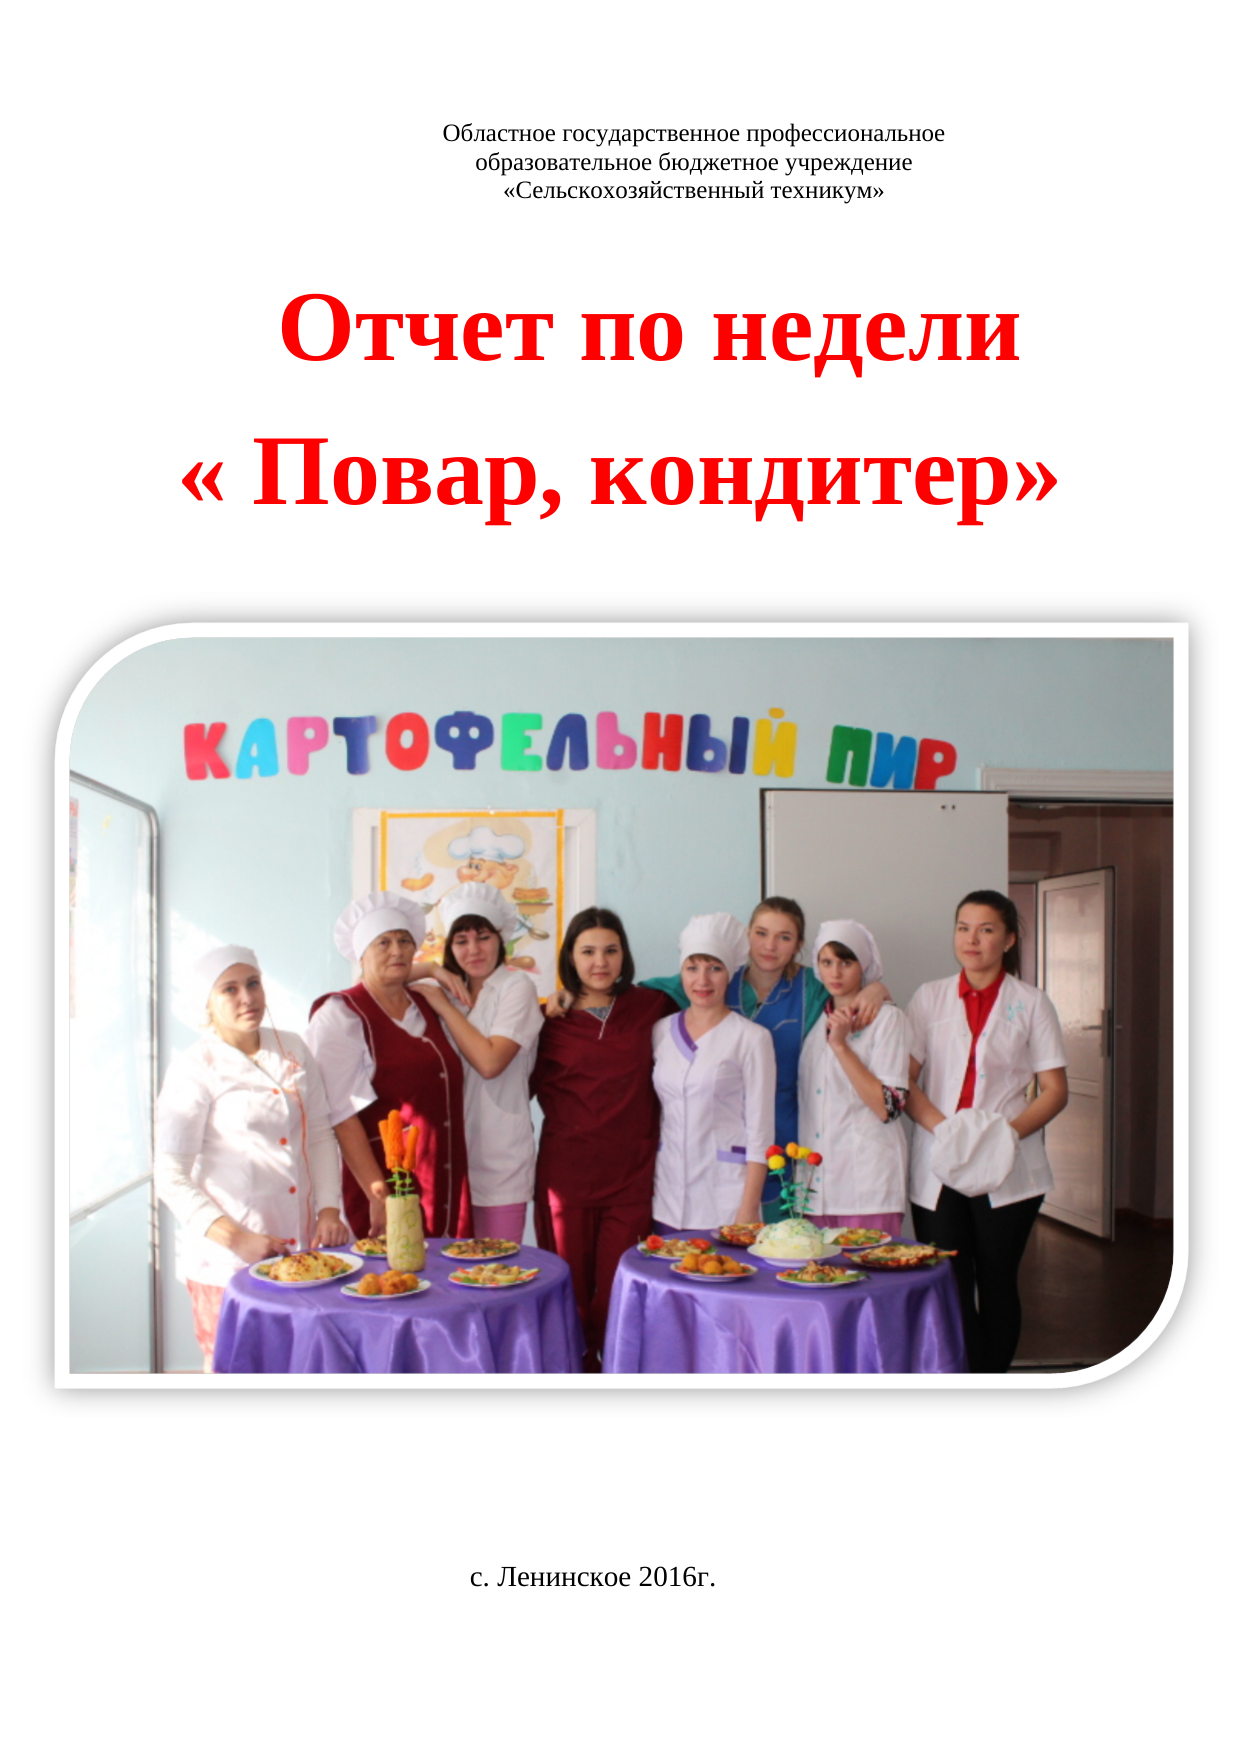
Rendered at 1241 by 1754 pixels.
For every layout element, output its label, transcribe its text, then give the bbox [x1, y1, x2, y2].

picture [22, 592, 1219, 1417]
text «Сельскохозяйственный техникум» [177, 176, 1152, 204]
text с. Ленинское 2016г. [177, 1559, 1152, 1592]
text Областное государственное профессиональное [177, 118, 1152, 147]
text образовательное бюджетное учреждение [177, 147, 1152, 176]
text « Повар, кондитер» [177, 411, 1152, 526]
text Отчет по недели [177, 267, 1152, 382]
